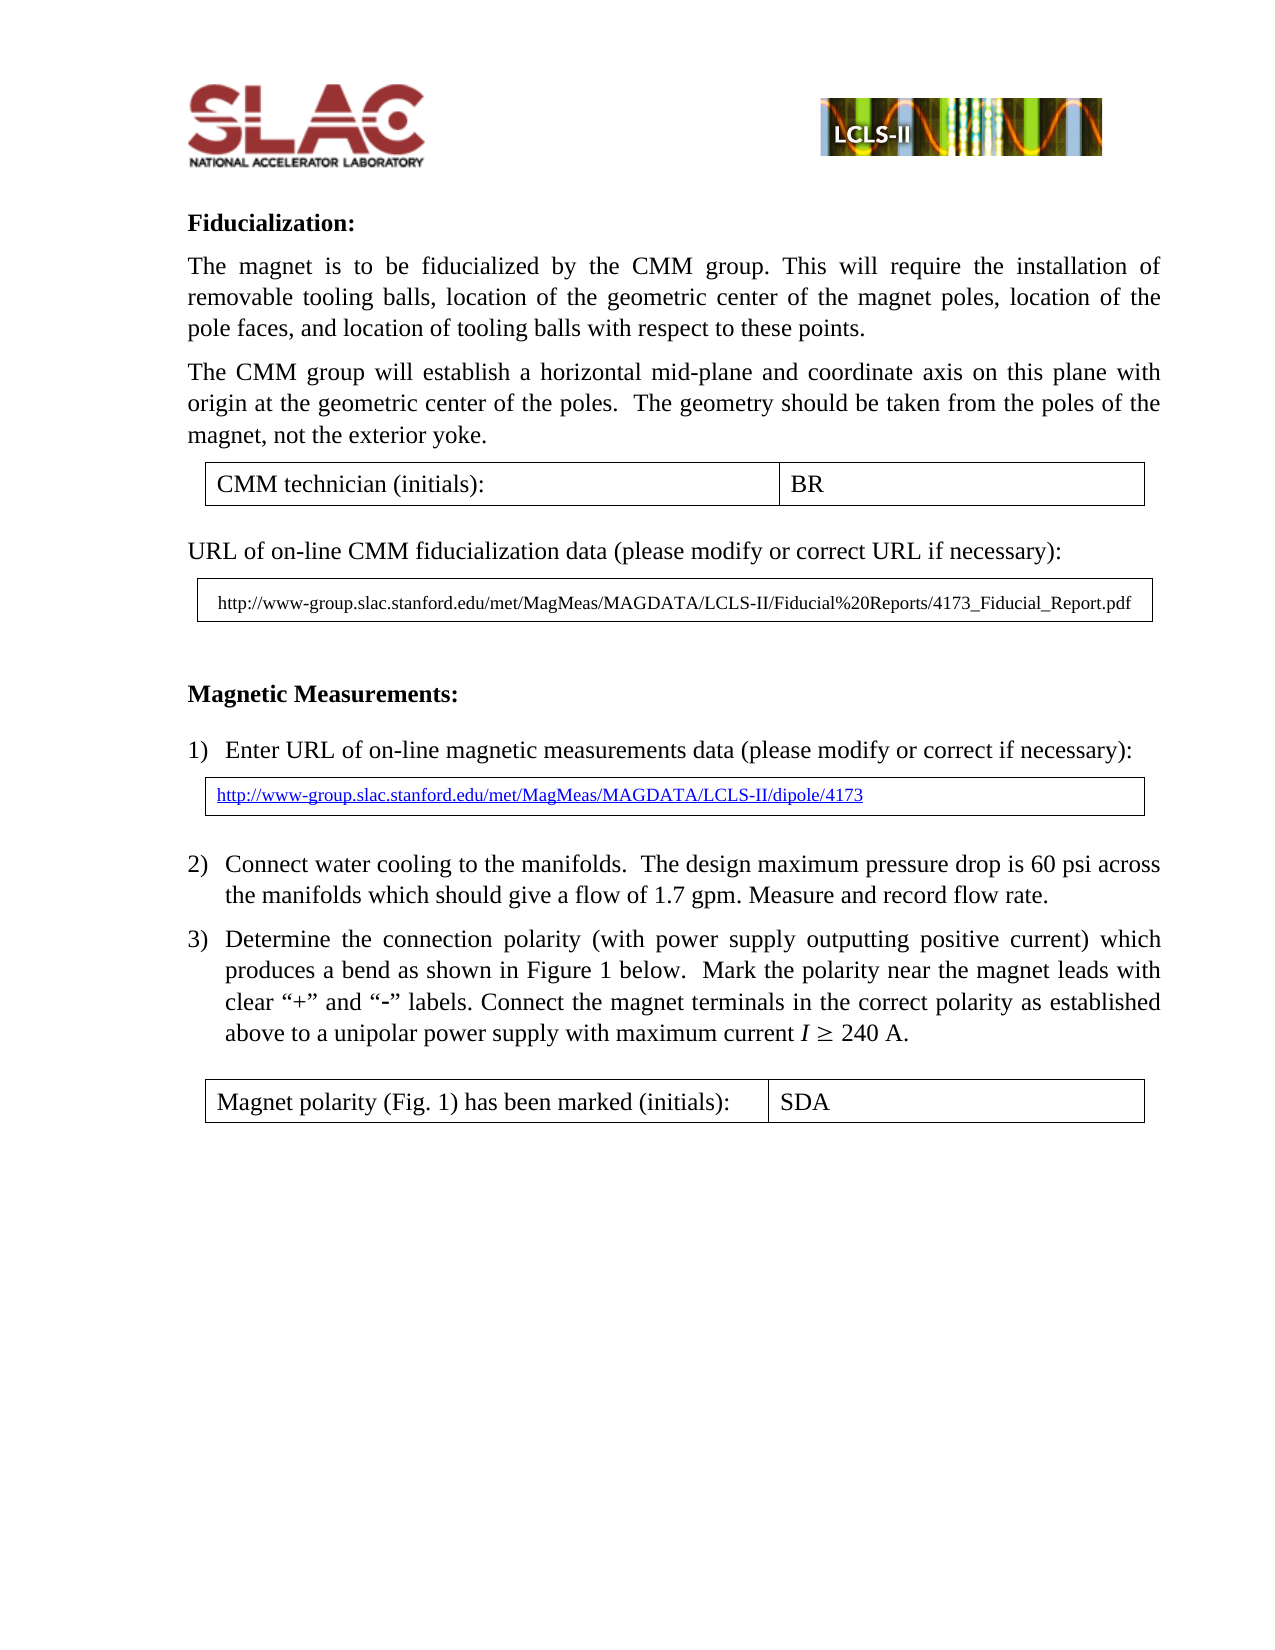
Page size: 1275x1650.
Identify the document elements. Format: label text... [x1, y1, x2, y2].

picture [180, 80, 435, 174]
table_header Magnet polarity (Fig. 1) has been marked (initials): [206, 1080, 768, 1122]
table_header SDA [769, 1080, 1144, 1122]
list Connect water cooling to the manifolds. The design maximum pressure drop is 60 psi across the manifolds which should give a flow of 1.7 gpm. Measure and record flow rate. [187, 848, 1162, 910]
text The CMM group will establish a horizontal mid-plane and coordinate axis on this plane with origin at the geometric center of the poles. The geometry should be taken from the poles of the magnet, not the exterior yoke. [187, 356, 1162, 449]
text Magnetic Measurements: [187, 679, 1162, 708]
picture [820, 98, 1103, 156]
table_header BR [780, 463, 1144, 504]
list Determine the connection polarity (with power supply outputting positive current) which produces a bend as shown in Figure 1 below. Mark the polarity near the magnet leads with clear “+” and “” labels. Connect the magnet terminals in the correct polarity as established above to a unipolar power supply with maximum current I 240 A. [187, 923, 1162, 1048]
text Fiducialization: [187, 208, 1162, 237]
table_header http://www-group.slac.stanford.edu/met/MagMeas/MAGDATA/LCLS-II/Fiducial%20Reports/4173_Fiducial_Report.pdf [198, 579, 1152, 621]
table_header CMM technician (initials): [206, 463, 779, 504]
text The magnet is to be fiducialized by the CMM group. This will require the installation of removable tooling balls, location of the geometric center of the magnet poles, location of the pole faces, and location of tooling balls with respect to these points. [187, 249, 1162, 343]
table_header http://www-group.slac.stanford.edu/met/MagMeas/MAGDATA/LCLS-II/dipole/4173 [206, 778, 1144, 815]
text URL of on-line CMM fiducialization data (please modify or correct URL if necessary): [187, 534, 1162, 566]
list Enter URL of on-line magnetic measurements data (please modify or correct if necessary): [187, 733, 1162, 764]
